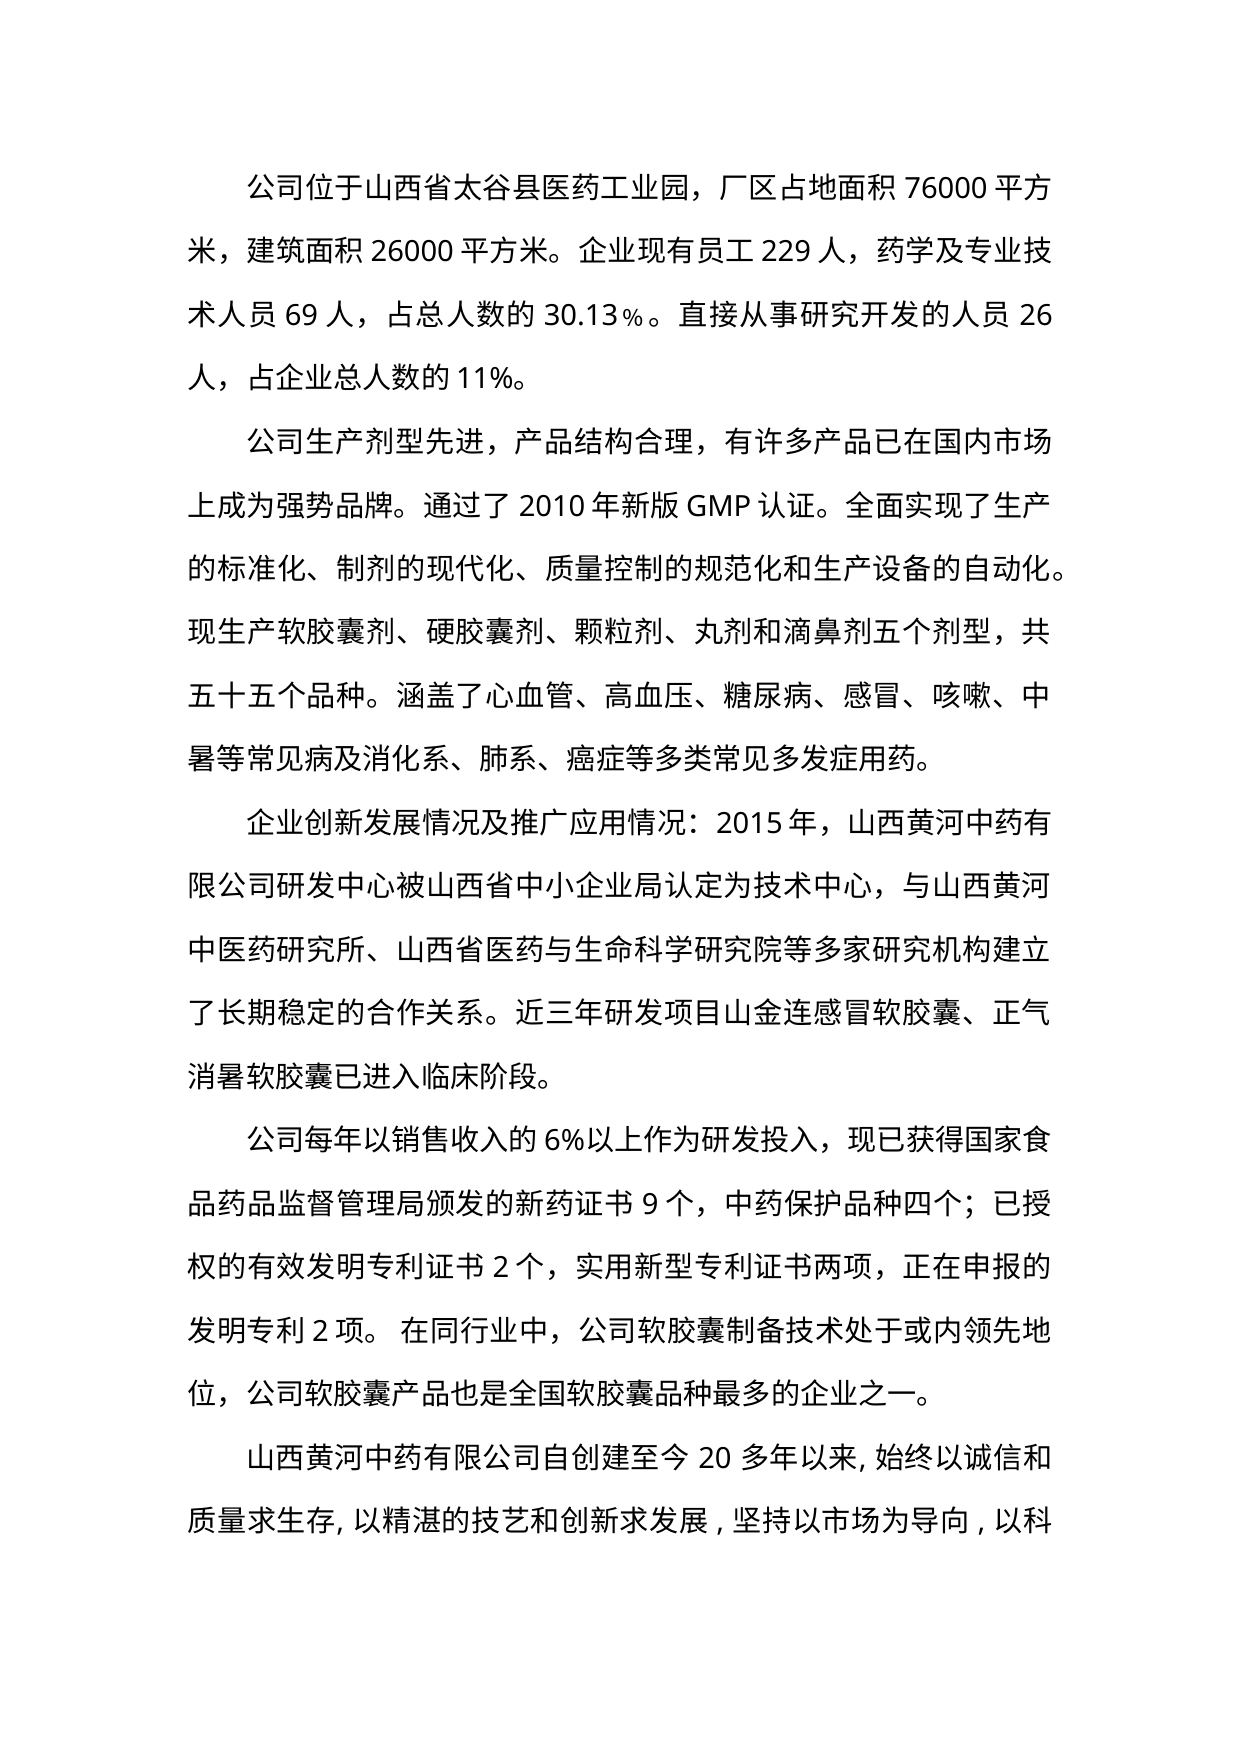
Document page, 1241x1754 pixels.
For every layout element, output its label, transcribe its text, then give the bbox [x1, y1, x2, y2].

text 公司每年以销售收入的6%以上作为研发投入，现已获得国家食品药品监督管理局颁发的新药证书9个，中药保护品种四个；已授权的有效发明专利证书2个，实用新型专利证书两项，正在申报的发明专利2项。 在同行业中，公司软胶囊制备技术处于或内领先地位，公司软胶囊产品也是全国软胶囊品种最多的企业之一。 [187, 1117, 1053, 1413]
text 公司生产剂型先进，产品结构合理，有许多产品已在国内市场上成为强势品牌。通过了2010年新版GMP认证。全面实现了生产的标准化、制剂的现代化、质量控制的规范化和生产设备的自动化。现生产软胶囊剂、硬胶囊剂、颗粒剂、丸剂和滴鼻剂五个剂型，共五十五个品种。涵盖了心血管、高血压、糖尿病、感冒、咳嗽、中暑等常见病及消化系、肺系、癌症等多类常见多发症用药。 [187, 419, 1053, 778]
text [187, 1434, 1053, 1540]
text 公司位于山西省太谷县医药工业园，厂区占地面积76000平方米，建筑面积26000平方米。企业现有员工229人，药学及专业技术人员69人，占总人数的30.13﹪。直接从事研究开发的人员26人，占企业总人数的11%。 [187, 164, 1053, 397]
text 企业创新发展情况及推广应用情况：2015年，山西黄河中药有限公司研发中心被山西省中小企业局认定为技术中心，与山西黄河中医药研究所、山西省医药与生命科学研究院等多家研究机构建立了长期稳定的合作关系。近三年研发项目山金连感冒软胶囊、正气消暑软胶囊已进入临床阶段。 [187, 799, 1053, 1096]
